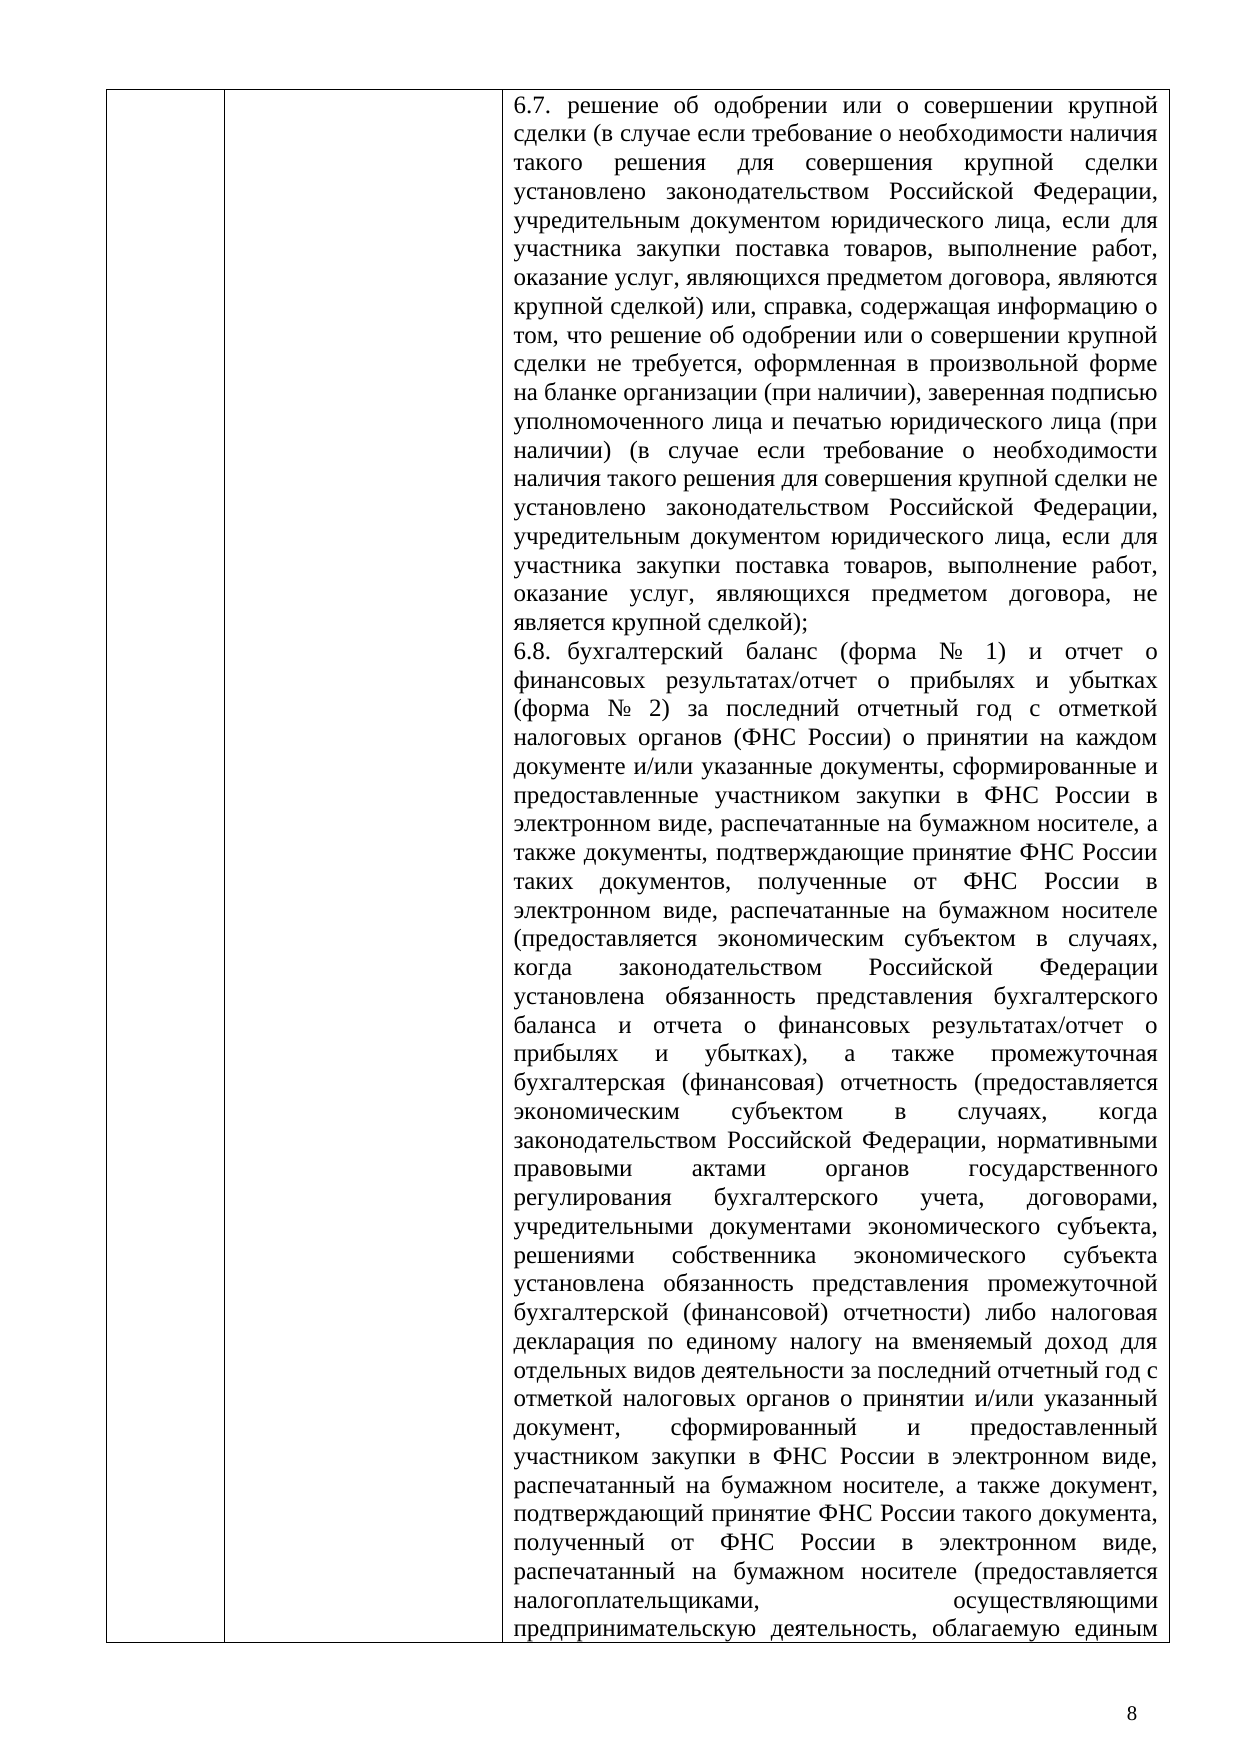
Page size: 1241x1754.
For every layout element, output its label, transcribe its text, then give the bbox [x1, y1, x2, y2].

table_cell 6 [107, 90, 224, 1642]
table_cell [225, 90, 502, 1642]
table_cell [503, 90, 1169, 1642]
